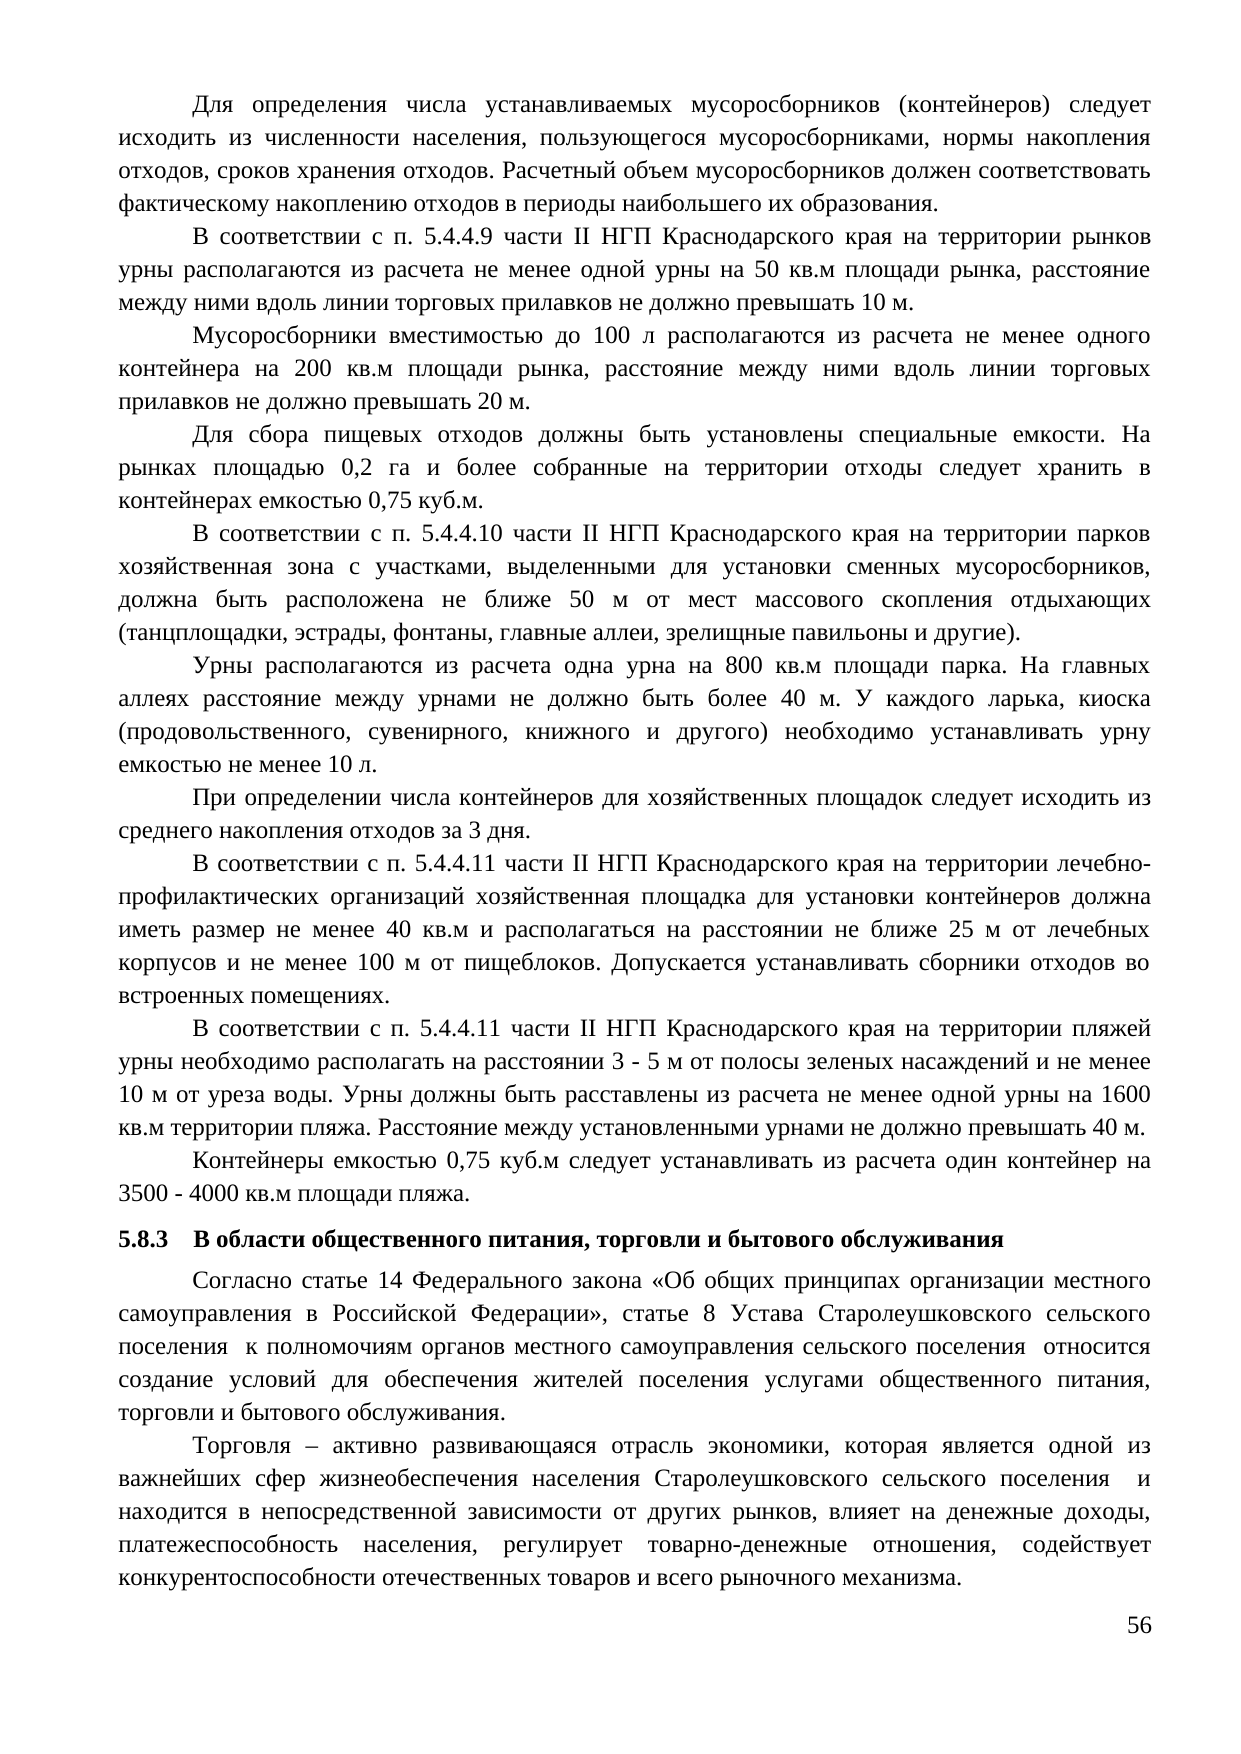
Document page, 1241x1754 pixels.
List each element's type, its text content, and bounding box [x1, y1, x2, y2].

text Контейнеры емкостью 0,75 куб.м следует устанавливать из расчета один контейнер на 3500 - 4000 кв.м площади пляжа. [118, 1145, 1152, 1207]
text В соответствии с п. 5.4.4.10 части II НГП Краснодарского края на территории парков хозяйственная зона с участками, выделенными для установки сменных мусоросборников, должна быть расположена не ближе 50 м от мест массового скопления отдыхающих (танцплощадки, эстрады, фонтаны, главные аллеи, зрелищные павильоны и другие). [118, 518, 1152, 646]
text Для сбора пищевых отходов должны быть установлены специальные емкости. На рынках площадью 0,2 га и более собранные на территории отходы следует хранить в контейнерах емкостью 0,75 куб.м. [118, 419, 1152, 514]
text В соответствии с п. 5.4.4.11 части II НГП Краснодарского края на территории пляжей урны необходимо располагать на расстоянии 3 - 5 м от полосы зеленых насаждений и не менее 10 м от уреза воды. Урны должны быть расставлены из расчета не менее одной урны на 1600 кв.м территории пляжа. Расстояние между установленными урнами не должно превышать 40 м. [118, 1013, 1152, 1141]
subtitle В области общественного питания, торговли и бытового обслуживания [118, 1224, 1152, 1253]
text Для определения числа устанавливаемых мусоросборников (контейнеров) следует исходить из численности населения, пользующегося мусоросборниками, нормы накопления отходов, сроков хранения отходов. Расчетный объем мусоросборников должен соответствовать фактическому накоплению отходов в периоды наибольшего их образования. [118, 89, 1152, 216]
text Мусоросборники вместимостью до 100 л располагаются из расчета не менее одного контейнера на 200 кв.м площади рынка, расстояние между ними вдоль линии торговых прилавков не должно превышать 20 м. [118, 320, 1152, 414]
text Согласно статье 14 Федерального закона «Об общих принципах организации местного самоуправления в Российской Федерации», статье 8 Устава Старолеушковского сельского поселения к полномочиям органов местного самоуправления сельского поселения относится создание условий для обеспечения жителей поселения услугами общественного питания, торговли и бытового обслуживания. [118, 1265, 1152, 1426]
text В соответствии с п. 5.4.4.11 части II НГП Краснодарского края на территории лечебно-профилактических организаций хозяйственная площадка для установки контейнеров должна иметь размер не менее 40 кв.м и располагаться на расстоянии не ближе 25 м от лечебных корпусов и не менее 100 м от пищеблоков. Допускается устанавливать сборники отходов во встроенных помещениях. [118, 848, 1152, 1009]
text При определении числа контейнеров для хозяйственных площадок следует исходить из среднего накопления отходов за 3 дня. [118, 782, 1152, 844]
text Урны располагаются из расчета одна урна на 800 кв.м площади парка. На главных аллеях расстояние между урнами не должно быть более 40 м. У каждого ларька, киоска (продовольственного, сувенирного, книжного и другого) необходимо устанавливать урну емкостью не менее 10 л. [118, 650, 1152, 778]
text Торговля – активно развивающаяся отрасль экономики, которая является одной из важнейших сфер жизнеобеспечения населения Старолеушковского сельского поселения и находится в непосредственной зависимости от других рынков, влияет на денежные доходы, платежеспособность населения, регулирует товарно-денежные отношения, содействует конкурентоспособности отечественных товаров и всего рыночного механизма. [118, 1430, 1152, 1591]
text В соответствии с п. 5.4.4.9 части II НГП Краснодарского края на территории рынков урны располагаются из расчета не менее одной урны на 50 кв.м площади рынка, расстояние между ними вдоль линии торговых прилавков не должно превышать 10 м. [118, 221, 1152, 316]
